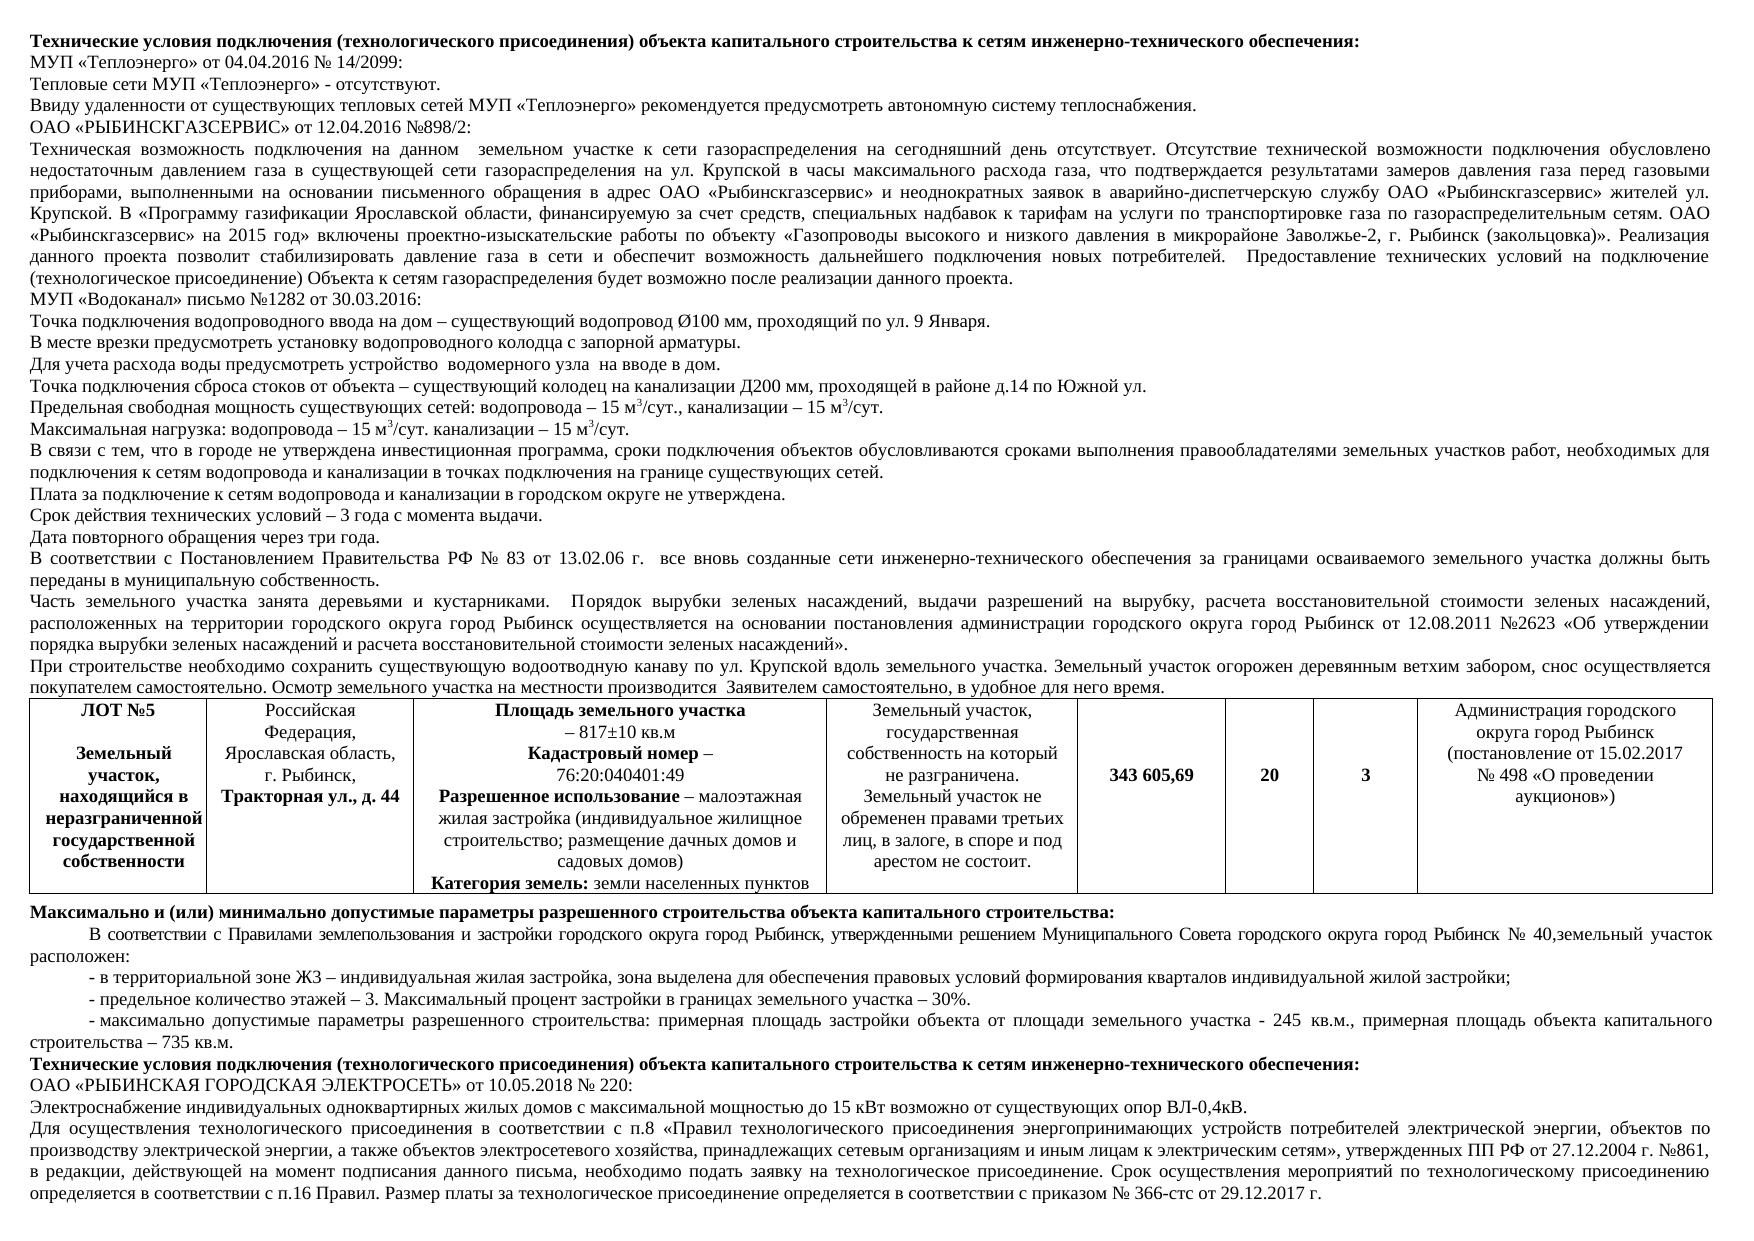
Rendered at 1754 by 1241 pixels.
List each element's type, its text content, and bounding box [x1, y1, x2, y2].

table_header 20 [1226, 699, 1313, 893]
table_header Земельный участок, государственная собственность на который не разграничена. Земельный участок не обременен правами третьих лиц, в залоге, в споре и под арестом не состоит. [827, 699, 1077, 893]
text Технические условия подключения (технологического присоединения) объекта капитального строительства к сетям инженерно-технического обеспечения: [29, 29, 1728, 51]
text В соответствии с Правилами землепользования и застройки городского округа город Рыбинск, утвержденными решением Муниципального Совета городского округа город Рыбинск № 40,земельный участок расположен: [29, 923, 1713, 966]
table_header Администрация городского округа город Рыбинск (постановление от 15.02.2017 № 498 «О проведении аукционов») [1418, 699, 1712, 893]
text Точка подключения водопроводного ввода на дом – существующий водопровод Ø100 мм, проходящий по ул. 9 Января. [29, 310, 1713, 331]
text Часть земельного участка занята деревьями и кустарниками. Порядок вырубки зеленых насаждений, выдачи разрешений на вырубку, расчета восстановительной стоимости зеленых насаждений, расположенных на территории городского округа город Рыбинск осуществляется на основании постановления администрации городского округа город Рыбинск от 12.08.2011 №2623 «Об утверждении порядка вырубки зеленых насаждений и расчета восстановительной стоимости зеленых насаждений». [29, 590, 1713, 655]
text Предельная свободная мощность существующих сетей: водопровода – 15 м3/сут., канализации – 15 м3/сут. [29, 396, 1713, 418]
text Тепловые сети МУП «Теплоэнерго» - отсутствуют. [29, 73, 1728, 94]
table_header 3 [1314, 699, 1417, 893]
text Для учета расхода воды предусмотреть устройство водомерного узла на вводе в дом. [29, 353, 1713, 374]
table_header 343 605,69 [1078, 699, 1225, 893]
text - максимально допустимые параметры разрешенного строительства: примерная площадь застройки объекта от площади земельного участка - 245 кв.м., примерная площадь объекта капитального строительства – 735 кв.м. [29, 1009, 1713, 1052]
text МУП «Водоканал» письмо №1282 от 30.03.2016: [29, 288, 1713, 310]
text В соответствии с Постановлением Правительства РФ № 83 от 13.02.06 г. все вновь созданные сети инженерно-технического обеспечения за границами осваиваемого земельного участка должны быть переданы в муниципальную собственность. [29, 547, 1713, 590]
text Точка подключения сброса стоков от объекта – существующий колодец на канализации Д200 мм, проходящей в районе д.14 по Южной ул. [29, 374, 1713, 396]
text Максимальная нагрузка: водопровода – 15 м3/сут. канализации – 15 м3/сут. [29, 418, 1713, 439]
text - в территориальной зоне Ж3 – индивидуальная жилая застройка, зона выделена для обеспечения правовых условий формирования кварталов индивидуальной жилой застройки; [29, 966, 1713, 988]
text МУП «Теплоэнерго» от 04.04.2016 № 14/2099: [29, 51, 1728, 73]
text Ввиду удаленности от существующих тепловых сетей МУП «Теплоэнерго» рекомендуется предусмотреть автономную систему теплоснабжения. [29, 94, 1713, 116]
text Для осуществления технологического присоединения в соответствии с п.8 «Правил технологического присоединения энергопринимающих устройств потребителей электрической энергии, объектов по производству электрической энергии, а также объектов электросетевого хозяйства, принадлежащих сетевым организациям и иным лицам к электрическим сетям», утвержденных ПП РФ от 27.12.2004 г. №861, в редакции, действующей на момент подписания данного письма, необходимо подать заявку на технологическое присоединение. Срок осуществления мероприятий по технологическому присоединению определяется в соответствии с п.16 Правил. Размер платы за технологическое присоединение определяется в соответствии с приказом № 366-стс от 29.12.2017 г. [29, 1117, 1713, 1203]
text Электроснабжение индивидуальных одноквартирных жилых домов с максимальной мощностью до 15 кВт возможно от существующих опор ВЛ-0,4кВ. [29, 1096, 1728, 1117]
text Дата повторного обращения через три года. [29, 526, 1713, 547]
table_header Площадь земельного участка – 817±10 кв.м Кадастровый номер – 76:20:040401:49 Разрешенное использование – малоэтажная жилая застройка (индивидуальное жилищное строительство; размещение дачных домов и садовых домов) Категория земель: земли населенных пунктов [414, 699, 826, 893]
text ОАО «РЫБИНСКГАЗСЕРВИС» от 12.04.2016 №898/2: [29, 116, 1713, 137]
text Плата за подключение к сетям водопровода и канализации в городском округе не утверждена. [29, 482, 1713, 504]
text При строительстве необходимо сохранить существующую водоотводную канаву по ул. Крупской вдоль земельного участка. Земельный участок огорожен деревянным ветхим забором, снос осуществляется покупателем самостоятельно. Осмотр земельного участка на местности производится Заявителем самостоятельно, в удобное для него время. [29, 655, 1713, 698]
table_header ЛОТ №5 Земельный участок, находящийся в неразграниченной государственной собственности [30, 699, 206, 893]
text - предельное количество этажей – 3. Максимальный процент застройки в границах земельного участка – 30%. [29, 988, 1713, 1009]
text Техническая возможность подключения на данном земельном участке к сети газораспределения на сегодняшний день отсутствует. Отсутствие технической возможности подключения обусловлено недостаточным давлением газа в существующей сети газораспределения на ул. Крупской в часы максимального расхода газа, что подтверждается результатами замеров давления газа перед газовыми приборами, выполненными на основании письменного обращения в адрес ОАО «Рыбинскгазсервис» и неоднократных заявок в аварийно-диспетчерскую службу ОАО «Рыбинскгазсервис» жителей ул. Крупской. В «Программу газификации Ярославской области, финансируемую за счет средств, специальных надбавок к тарифам на услуги по транспортировке газа по газораспределительным сетям. ОАО «Рыбинскгазсервис» на 2015 год» включены проектно-изыскательские работы по объекту «Газопроводы высокого и низкого давления в микрорайоне Заволжье-2, г. Рыбинск (закольцовка)». Реализация данного проекта позволит стабилизировать давление газа в сети и обеспечит возможность дальнейшего подключения новых потребителей. Предоставление технических условий на подключение (технологическое присоединение) Объекта к сетям газораспределения будет возможно после реализации данного проекта. [29, 137, 1713, 288]
text Срок действия технических условий – 3 года с момента выдачи. [29, 504, 1713, 526]
text Максимально и (или) минимально допустимые параметры разрешенного строительства объекта капитального строительства: [29, 901, 1713, 923]
table_header Российская Федерация, Ярославская область, г. Рыбинск, Тракторная ул., д. 44 [207, 699, 413, 893]
text Технические условия подключения (технологического присоединения) объекта капитального строительства к сетям инженерно-технического обеспечения: [29, 1052, 1728, 1074]
text В месте врезки предусмотреть установку водопроводного колодца с запорной арматуры. [29, 331, 1713, 353]
text В связи с тем, что в городе не утверждена инвестиционная программа, сроки подключения объектов обусловливаются сроками выполнения правообладателями земельных участков работ, необходимых для подключения к сетям водопровода и канализации в точках подключения на границе существующих сетей. [29, 439, 1713, 482]
text ОАО «РЫБИНСКАЯ ГОРОДСКАЯ ЭЛЕКТРОСЕТЬ» от 10.05.2018 № 220: [29, 1074, 1728, 1096]
